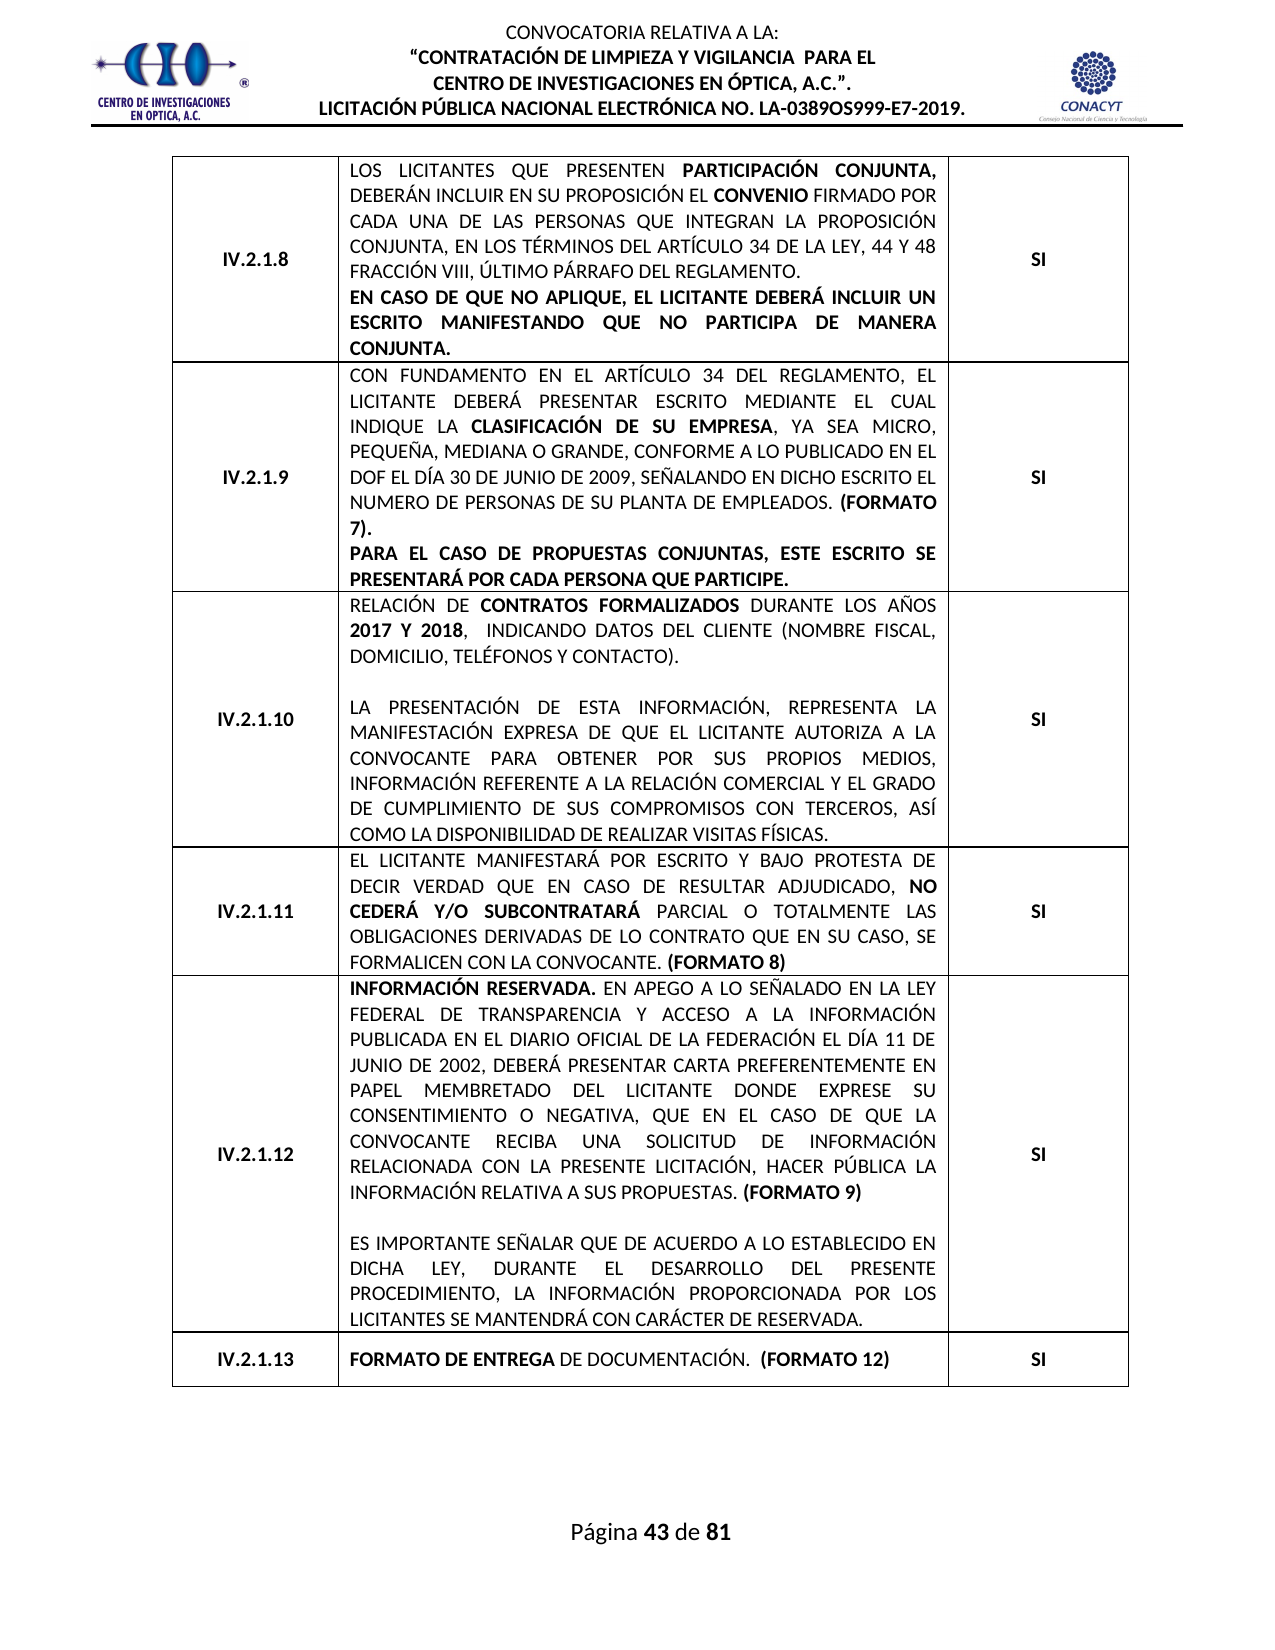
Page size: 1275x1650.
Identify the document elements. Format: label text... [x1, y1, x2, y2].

table_cell IV.2.1.10 [173, 592, 338, 846]
table_cell SI [949, 592, 1128, 846]
table_cell FORMATO DE ENTREGA DE DOCUMENTACIÓN. (FORMATO 12) [339, 1333, 948, 1386]
table_cell EL LICITANTE MANIFESTARÁ POR ESCRITO Y BAJO PROTESTA DE DECIR VERDAD QUE EN CASO DE RESULTAR ADJUDICADO, NO CEDERÁ Y/O SUBCONTRATARÁ PARCIAL O TOTALMENTE LAS OBLIGACIONES DERIVADAS DE LO CONTRATO QUE EN SU CASO, SE FORMALICEN CON LA CONVOCANTE. (FORMATO 8) [339, 848, 948, 974]
picture [1036, 51, 1148, 122]
table_cell LOS LICITANTES QUE PRESENTEN PARTICIPACIÓN CONJUNTA, DEBERÁN INCLUIR EN SU PROPOSICIÓN EL CONVENIO FIRMADO POR CADA UNA DE LAS PERSONAS QUE INTEGRAN LA PROPOSICIÓN CONJUNTA, EN LOS TÉRMINOS DEL ARTÍCULO 34 DE LA LEY, 44 Y 48 FRACCIÓN VIII, ÚLTIMO PÁRRAFO DEL REGLAMENTO. EN CASO DE QUE NO APLIQUE, EL LICITANTE DEBERÁ INCLUIR UN ESCRITO MANIFESTANDO QUE NO PARTICIPA DE MANERA CONJUNTA. [339, 157, 948, 361]
table_cell SI [949, 157, 1128, 361]
table_cell SI [949, 363, 1128, 591]
table_cell IV.2.1.8 [173, 157, 338, 361]
table_cell IV.2.1.9 [173, 363, 338, 591]
table_cell IV.2.1.11 [173, 848, 338, 974]
table_cell IV.2.1.13 [173, 1333, 338, 1386]
table_cell RELACIÓN DE CONTRATOS FORMALIZADOS DURANTE LOS AÑOS 2017 Y 2018, INDICANDO DATOS DEL CLIENTE (NOMBRE FISCAL, DOMICILIO, TELÉFONOS Y CONTACTO). LA PRESENTACIÓN DE ESTA INFORMACIÓN, REPRESENTA LA MANIFESTACIÓN EXPRESA DE QUE EL LICITANTE AUTORIZA A LA CONVOCANTE PARA OBTENER POR SUS PROPIOS MEDIOS, INFORMACIÓN REFERENTE A LA RELACIÓN COMERCIAL Y EL GRADO DE CUMPLIMIENTO DE SUS COMPROMISOS CON TERCEROS, ASÍ COMO LA DISPONIBILIDAD DE REALIZAR VISITAS FÍSICAS. [339, 592, 948, 846]
table_cell CON FUNDAMENTO EN EL ARTÍCULO 34 DEL REGLAMENTO, EL LICITANTE DEBERÁ PRESENTAR ESCRITO MEDIANTE EL CUAL INDIQUE LA CLASIFICACIÓN DE SU EMPRESA, YA SEA MICRO, PEQUEÑA, MEDIANA O GRANDE, CONFORME A LO PUBLICADO EN EL DOF EL DÍA 30 DE JUNIO DE 2009, SEÑALANDO EN DICHO ESCRITO EL NUMERO DE PERSONAS DE SU PLANTA DE EMPLEADOS. (FORMATO 7). PARA EL CASO DE PROPUESTAS CONJUNTAS, ESTE ESCRITO SE PRESENTARÁ POR CADA PERSONA QUE PARTICIPE. [339, 363, 948, 591]
table_cell IV.2.1.12 [173, 976, 338, 1331]
table_cell SI [949, 976, 1128, 1331]
table_cell SI [949, 848, 1128, 974]
table_cell INFORMACIÓN RESERVADA. EN APEGO A LO SEÑALADO EN LA LEY FEDERAL DE TRANSPARENCIA Y ACCESO A LA INFORMACIÓN PUBLICADA EN EL DIARIO OFICIAL DE LA FEDERACIÓN EL DÍA 11 DE JUNIO DE 2002, DEBERÁ PRESENTAR CARTA PREFERENTEMENTE EN PAPEL MEMBRETADO DEL LICITANTE DONDE EXPRESE SU CONSENTIMIENTO O NEGATIVA, QUE EN EL CASO DE QUE LA CONVOCANTE RECIBA UNA SOLICITUD DE INFORMACIÓN RELACIONADA CON LA PRESENTE LICITACIÓN, HACER PÚBLICA LA INFORMACIÓN RELATIVA A SUS PROPUESTAS. (FORMATO 9) ES IMPORTANTE SEÑALAR QUE DE ACUERDO A LO ESTABLECIDO EN DICHA LEY, DURANTE EL DESARROLLO DEL PRESENTE PROCEDIMIENTO, LA INFORMACIÓN PROPORCIONADA POR LOS LICITANTES SE MANTENDRÁ CON CARÁCTER DE RESERVADA. [339, 976, 948, 1331]
table_cell SI [949, 1333, 1128, 1386]
picture [91, 41, 249, 122]
